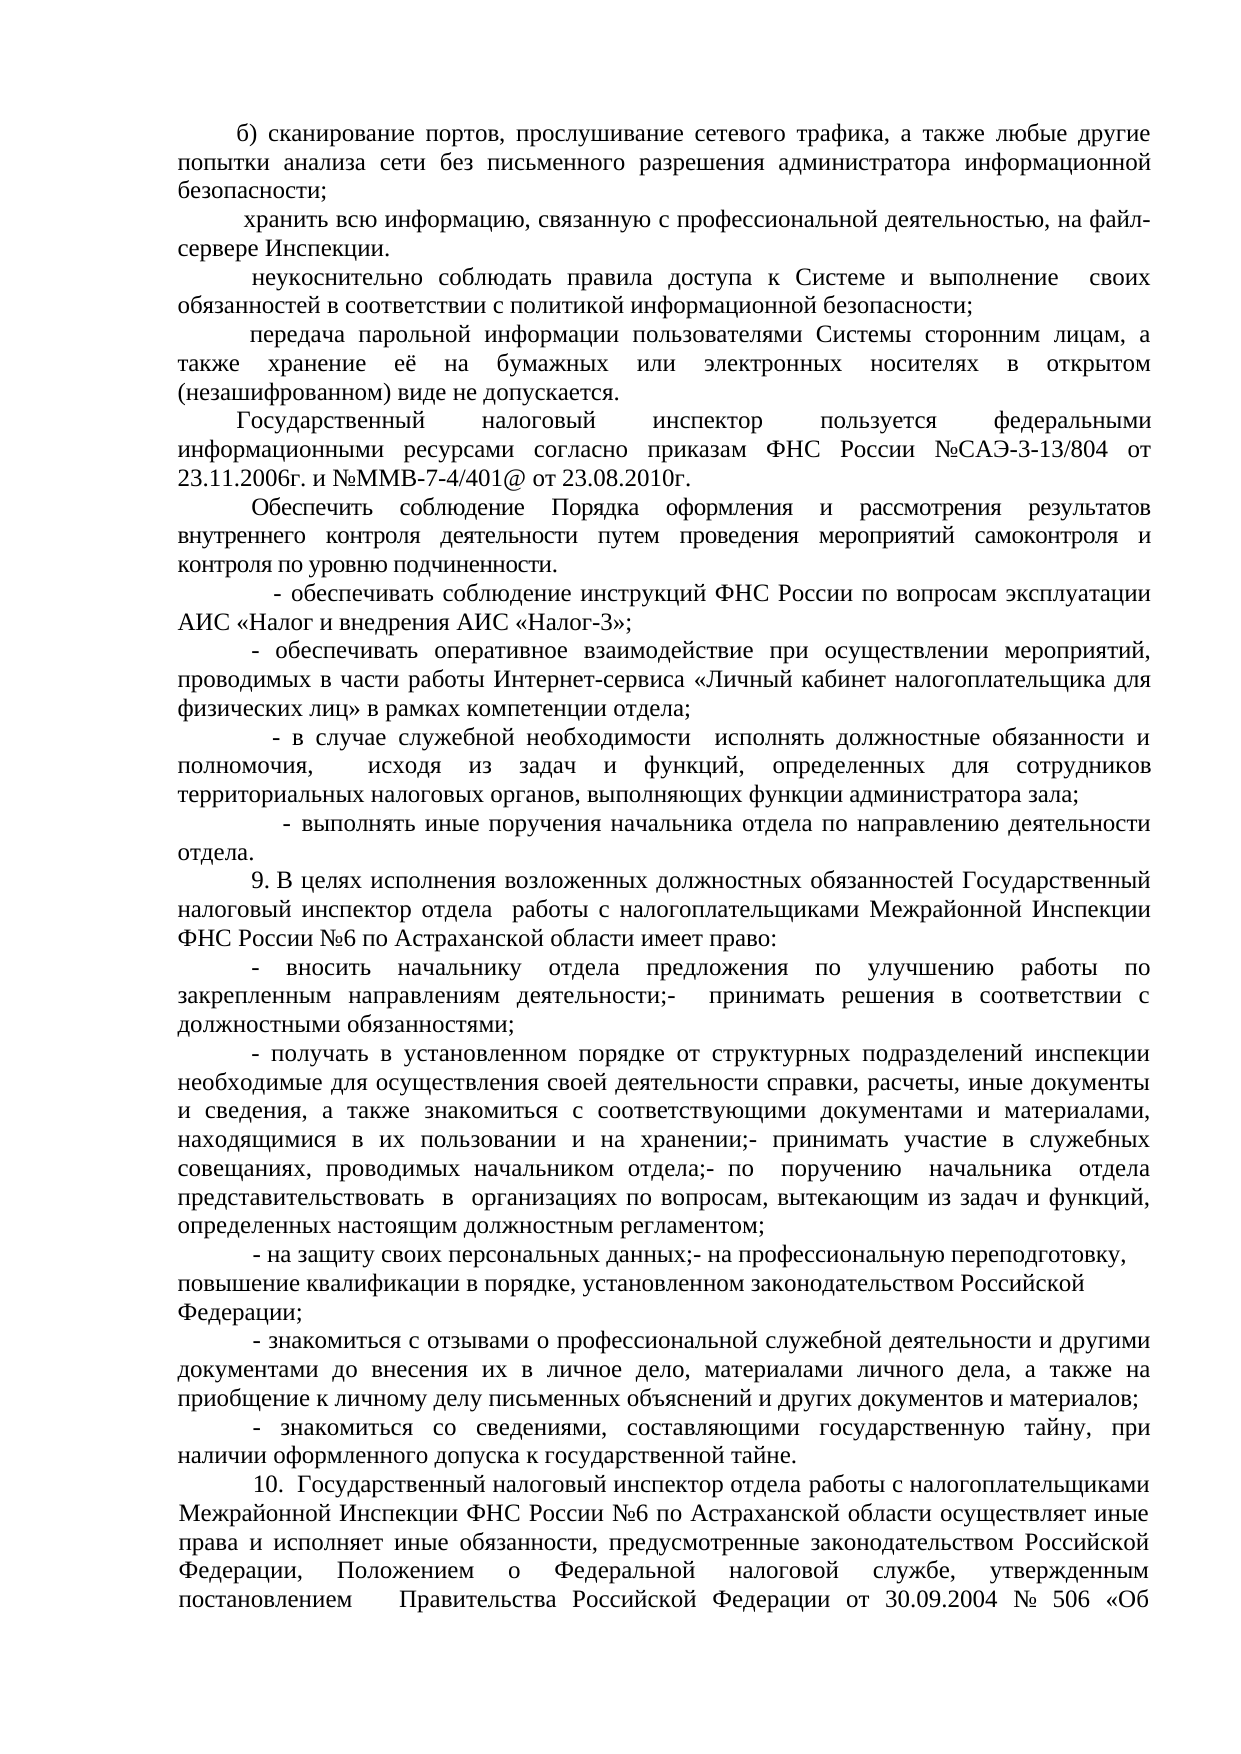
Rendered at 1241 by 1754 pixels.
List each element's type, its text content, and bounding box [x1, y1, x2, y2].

text - на защиту своих персональных данных;- на профессиональную переподготовку, повышение квалификации в порядке, установленном законодательством Российской Федерации; [177, 1239, 1152, 1326]
text б) сканирование портов, прослушивание сетевого трафика, а также любые другие попытки анализа сети без письменного разрешения администратора информационной безопасности; [177, 118, 1152, 204]
text передача парольной информации пользователями Системы сторонним лицам, а также хранение её на бумажных или электронных носителях в открытом (незашифрованном) виде не допускается. [177, 319, 1152, 406]
text хранить всю информацию, связанную с профессиональной деятельностью, на файл-сервере Инспекции. [177, 204, 1152, 262]
text 9. В целях исполнения возложенных должностных обязанностей Государственный налоговый инспектор отдела работы с налогоплательщиками Межрайонной Инспекции ФНС России №6 по Астраханской области имеет право: [177, 866, 1152, 952]
text - обеспечивать соблюдение инструкций ФНС России по вопросам эксплуатации АИС «Налог и внедрения АИС «Налог-3»; [177, 578, 1152, 636]
text Государственный налоговый инспектор пользуется федеральными информационными ресурсами согласно приказам ФНС России №САЭ-3-13/804 от 23.11.2006г. и №ММВ-7-4/401@ от 23.08.2010г. [177, 406, 1152, 492]
text - в случае служебной необходимости исполнять должностные обязанности и полномочия, исходя из задач и функций, определенных для сотрудников территориальных налоговых органов, выполняющих функции администратора зала; [177, 722, 1152, 808]
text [178, 1469, 1150, 1613]
text - обеспечивать оперативное взаимодействие при осуществлении мероприятий, проводимых в части работы Интернет-сервиса «Личный кабинет налогоплательщика для физических лиц» в рамках компетенции отдела; [177, 636, 1152, 722]
text Обеспечить соблюдение Порядка оформления и рассмотрения результатов внутреннего контроля деятельности путем проведения мероприятий самоконтроля и контроля по уровню подчиненности. [177, 492, 1152, 578]
text неукоснительно соблюдать правила доступа к Системе и выполнение своих обязанностей в соответствии с политикой информационной безопасности; [177, 262, 1152, 319]
text - выполнять иные поручения начальника отдела по направлению деятельности отдела. [177, 808, 1152, 866]
text - знакомиться со сведениями, составляющими государственную тайну, при наличии оформленного допуска к государственной тайне. [177, 1412, 1152, 1469]
text - знакомиться с отзывами о профессиональной служебной деятельности и другими документами до внесения их в личное дело, материалами личного дела, а также на приобщение к личному делу письменных объяснений и других документов и материалов; [177, 1326, 1152, 1412]
text - вносить начальнику отдела предложения по улучшению работы по закрепленным направлениям деятельности;- принимать решения в соответствии с должностными обязанностями; [177, 952, 1152, 1038]
text - получать в установленном порядке от структурных подразделений инспекции необходимые для осуществления своей деятельности справки, расчеты, иные документы и сведения, а также знакомиться с соответствующими документами и материалами, находящимися в их пользовании и на хранении;- принимать участие в служебных совещаниях, проводимых начальником отдела;- по поручению начальника отдела представительствовать в организациях по вопросам, вытекающим из задач и функций, определенных настоящим должностным регламентом; [177, 1038, 1152, 1239]
